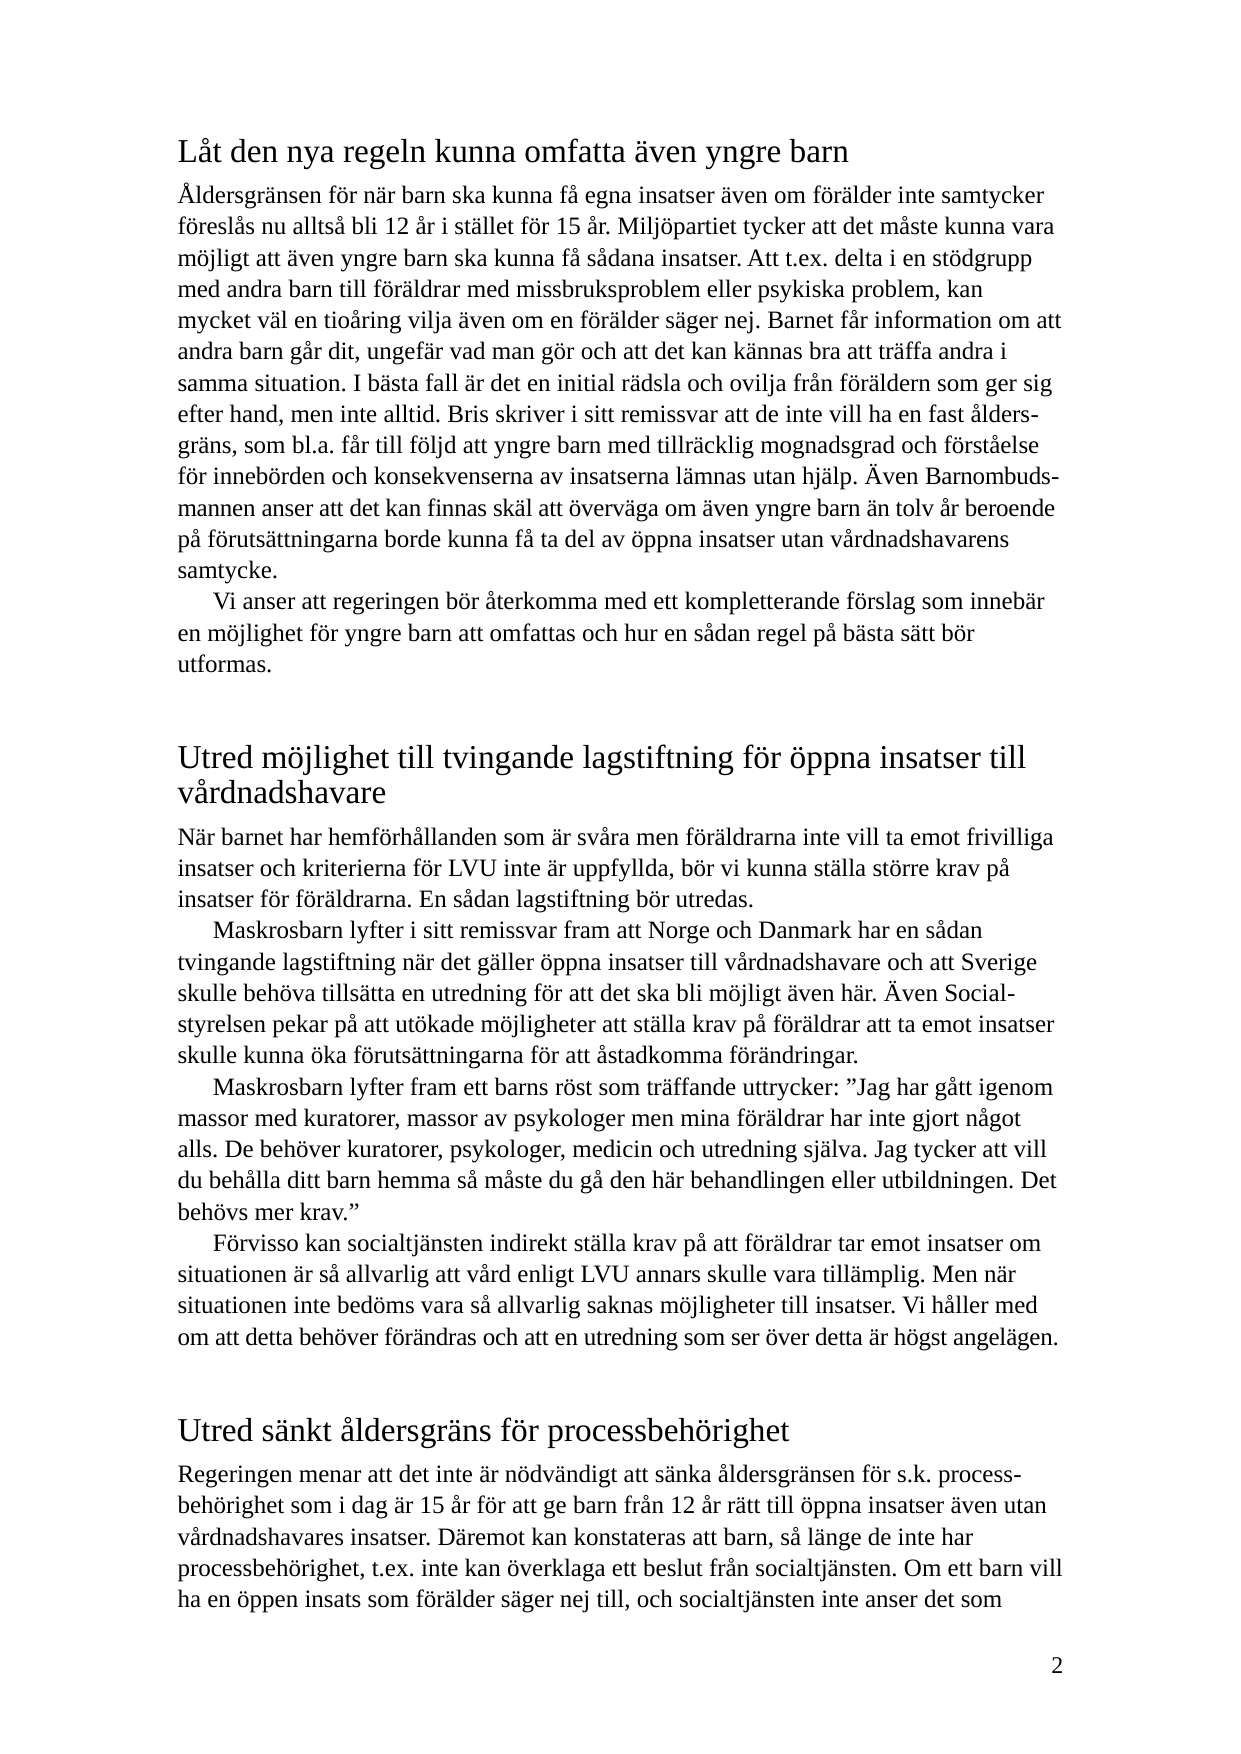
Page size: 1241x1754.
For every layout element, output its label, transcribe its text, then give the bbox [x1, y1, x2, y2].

text Maskrosbarn lyfter i sitt remissvar fram att Norge och Danmark har en sådan tvingande lagstiftning när det gäller öppna insatser till vårdnadshavare och att Sverige skulle behöva tillsätta en utredning för att det ska bli möjligt även här. Även Socialstyrelsen pekar på att utökade möjligheter att ställa krav på föräldrar att ta emot insatser skulle kunna öka förutsättningarna för att åstadkomma förändringar. [177, 913, 1063, 1069]
text Åldersgränsen för när barn ska kunna få egna insatser även om förälder inte samtycker föreslås nu alltså bli 12 år i stället för 15 år. Miljöpartiet tycker att det måste kunna vara möjligt att även yngre barn ska kunna få sådana insatser. Att t.ex. delta i en stödgrupp med andra barn till föräldrar med missbruksproblem eller psykiska problem, kan mycket väl en tioåring vilja även om en förälder säger nej. Barnet får information om att andra barn går dit, ungefär vad man gör och att det kan kännas bra att träffa andra i samma situation. I bästa fall är det en initial rädsla och ovilja från föräldern som ger sig efter hand, men inte alltid. Bris skriver i sitt remissvar att de inte vill ha en fast åldersgräns, som bl.a. får till följd att yngre barn med tillräcklig mognadsgrad och förståelse för innebörden och konsekvenserna av insatserna lämnas utan hjälp. Även Barnombudsmannen anser att det kan finnas skäl att överväga om även yngre barn än tolv år beroende på förutsättningarna borde kunna få ta del av öppna insatser utan vårdnadshavarens samtycke. [177, 178, 1063, 584]
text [177, 1457, 1063, 1613]
text Vi anser att regeringen bör återkomma med ett kompletterande förslag som innebär en möjlighet för yngre barn att omfattas och hur en sådan regel på bästa sätt bör utformas. [177, 584, 1063, 678]
subtitle Låt den nya regeln kunna omfatta även yngre barn [177, 134, 1063, 169]
text När barnet har hemförhållanden som är svåra men föräldrarna inte vill ta emot frivilliga insatser och kriterierna för LVU inte är uppfyllda, bör vi kunna ställa större krav på insatser för föräldrarna. En sådan lagstiftning bör utredas. [177, 819, 1063, 913]
text Förvisso kan socialtjänsten indirekt ställa krav på att föräldrar tar emot insatser om situationen är så allvarlig att vård enligt LVU annars skulle vara tillämplig. Men när situationen inte bedöms vara så allvarlig saknas möjligheter till insatser. Vi håller med om att detta behöver förändras och att en utredning som ser över detta är högst angelägen. [177, 1226, 1063, 1351]
subtitle Utred möjlighet till tvingande lagstiftning för öppna insatser till vårdnadshavare [177, 740, 1063, 811]
subtitle Utred sänkt åldersgräns för processbehörighet [177, 1413, 1063, 1448]
text Maskrosbarn lyfter fram ett barns röst som träffande uttrycker: ”Jag har gått igenom massor med kuratorer, massor av psykologer men mina föräldrar har inte gjort något alls. De behöver kuratorer, psykologer, medicin och utredning själva. Jag tycker att vill du behålla ditt barn hemma så måste du gå den här behandlingen eller utbildningen. Det behövs mer krav.” [177, 1069, 1063, 1226]
